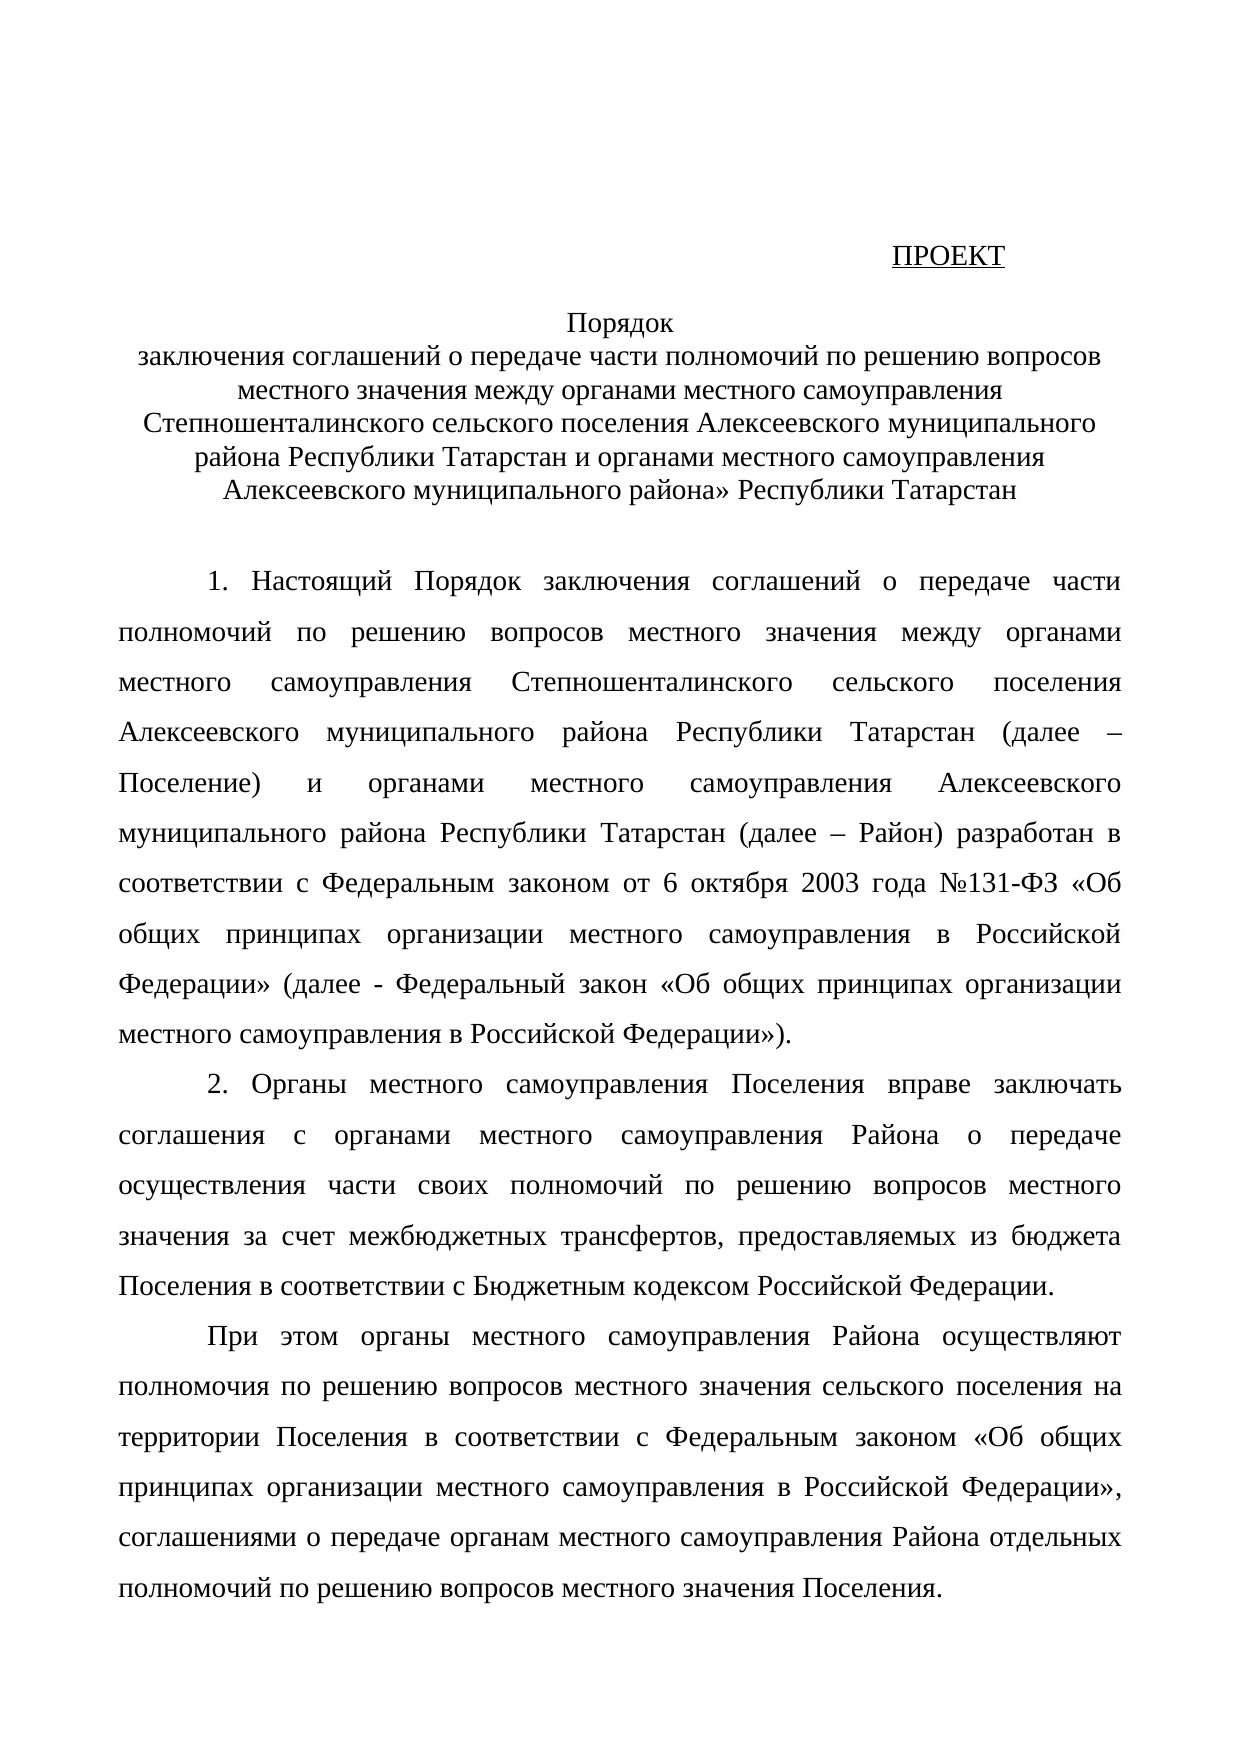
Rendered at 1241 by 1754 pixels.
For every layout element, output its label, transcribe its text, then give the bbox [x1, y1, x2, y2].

text ПРОЕКТ [768, 204, 1122, 271]
text Порядок [118, 305, 1122, 338]
list Органы местного самоуправления Поселения вправе заключать соглашения с органами местного самоуправления Района о передаче осуществления части своих полномочий по решению вопросов местного значения за счет межбюджетных трансфертов, предоставляемых из бюджета Поселения в соответствии с Бюджетным кодексом Российской Федерации. [118, 1067, 1122, 1301]
list Настоящий Порядок заключения соглашений о передаче части полномочий по решению вопросов местного значения между органами местного самоуправления Степношенталинского сельского поселения Алексеевского муниципального района Республики Татарстан (далее – Поселение) и органами местного самоуправления Алексеевского муниципального района Республики Татарстан (далее – Район) разработан в соответствии с Федеральным законом от 6 октября 2003 года №131-ФЗ «Об общих принципах организации местного самоуправления в Российской Федерации» (далее - Федеральный закон «Об общих принципах организации местного самоуправления в Российской Федерации»). [118, 563, 1122, 1050]
text При этом органы местного самоуправления Района осуществляют полномочия по решению вопросов местного значения сельского поселения на территории Поселения в соответствии с Федеральным законом «Об общих принципах организации местного самоуправления в Российской Федерации», соглашениями о передаче органам местного самоуправления Района отдельных полномочий по решению вопросов местного значения Поселения. [118, 1318, 1122, 1603]
text заключения соглашений о передаче части полномочий по решению вопросов местного значения между органами местного самоуправления Степношенталинского сельского поселения Алексеевского муниципального района Республики Татарстан и органами местного самоуправления Алексеевского муниципального района» Республики Татарстан [118, 338, 1121, 506]
